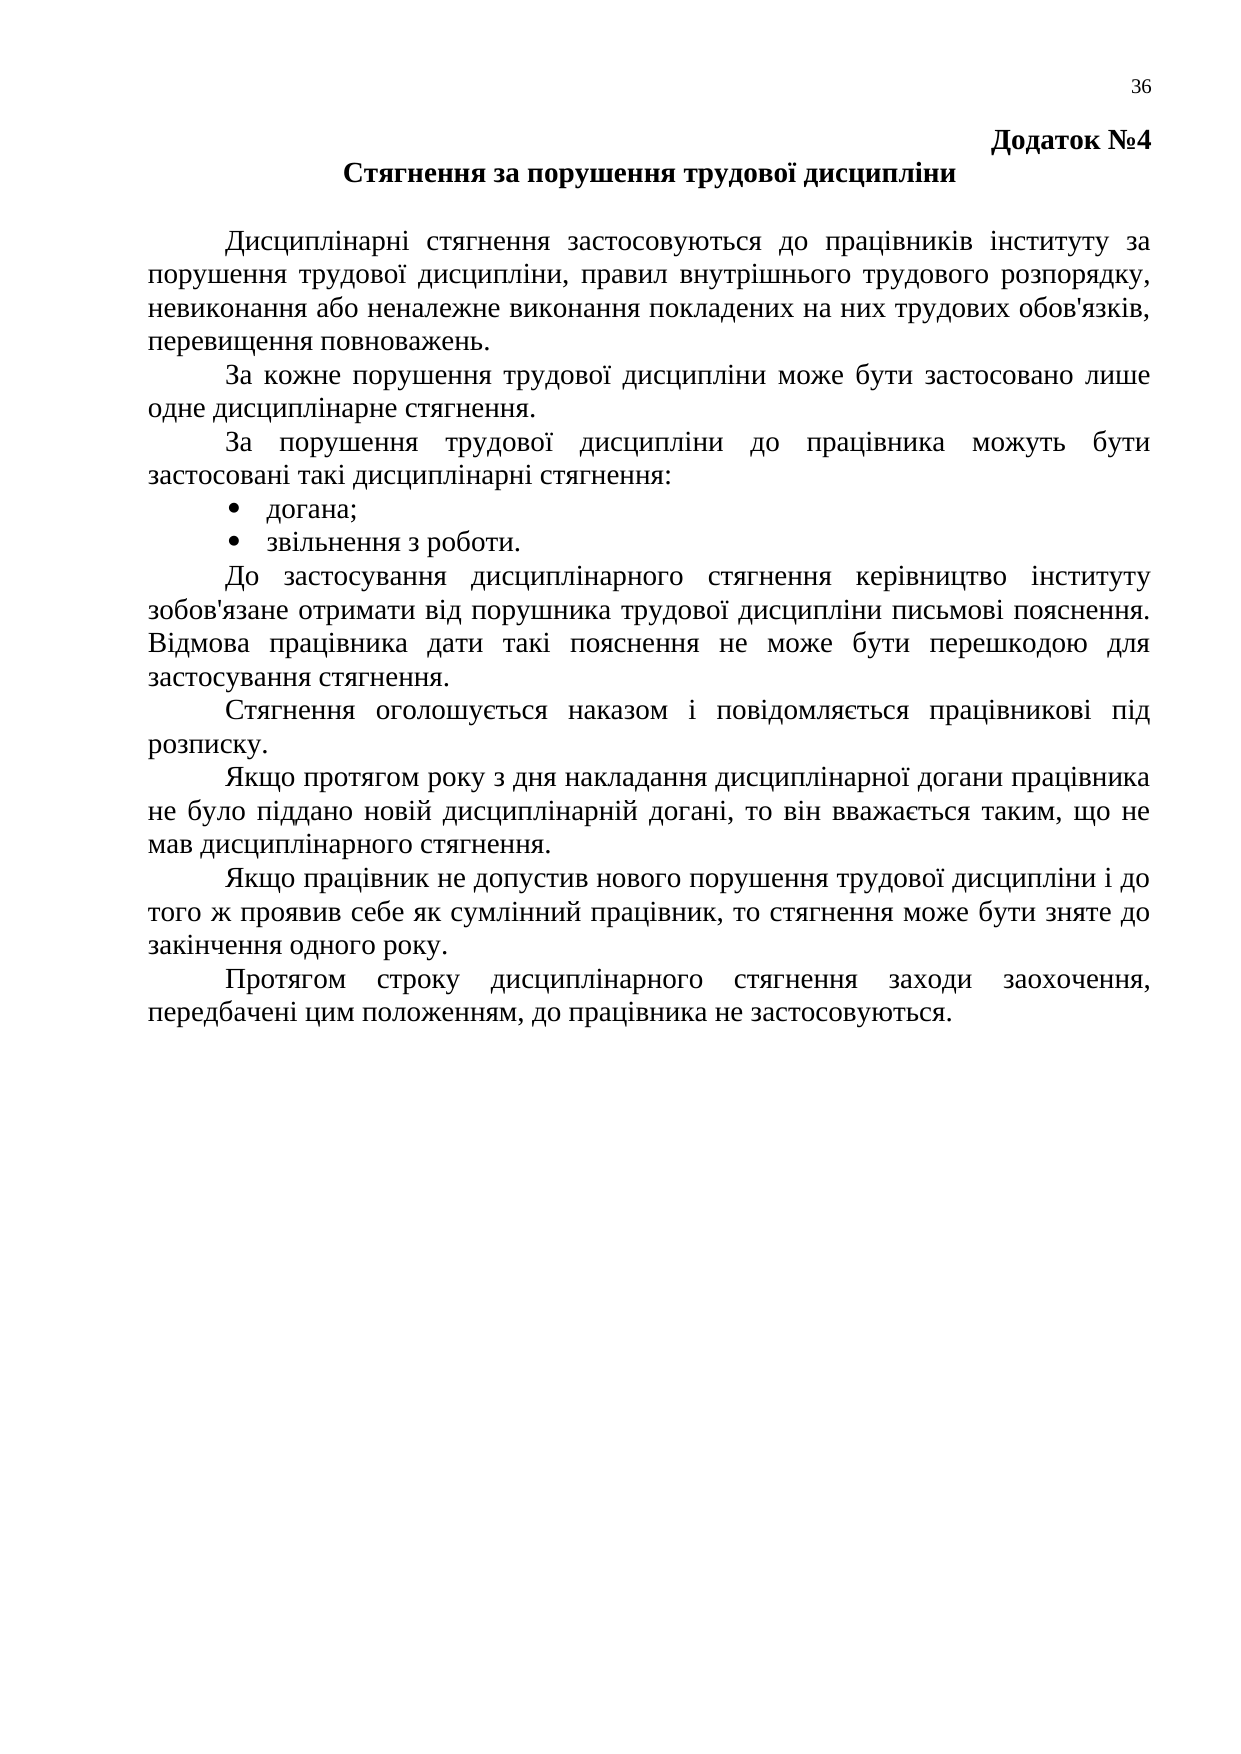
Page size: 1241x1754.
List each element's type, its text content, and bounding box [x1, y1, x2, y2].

text Якщо протягом року з дня накладання дисциплінарної догани працівника не було піддано новій дисциплінарній догані, то він вважається таким, що не мав дисциплінарного стягнення. [148, 759, 1152, 860]
text За порушення трудової дисципліни до працівника можуть бути застосовані такі дисциплінарні стягнення: [148, 424, 1152, 491]
text До застосування дисциплінарного стягнення керівництво інституту зобов'язане отримати від порушника трудової дисципліни письмові пояснення. Відмова працівника дати такі пояснення не може бути перешкодою для застосування стягнення. [148, 558, 1152, 692]
text Додаток №4 [148, 122, 1152, 156]
text Якщо працівник не допустив нового порушення трудової дисципліни і до того ж проявив себе як сумлінний працівник, то стягнення може бути зняте до закінчення одного року. [148, 860, 1152, 961]
list звільнення з роботи. [229, 524, 1152, 558]
text Дисциплінарні стягнення застосовуються до працівників інституту за порушення трудової дисципліни, правил внутрішнього трудового розпорядку, невиконання або неналежне виконання покладених на них трудових обов'язків, перевищення повноважень. [148, 223, 1152, 357]
text Протягом строку дисциплінарного стягнення заходи заохочення, передбачені цим положенням, до працівника не застосовуються. [148, 961, 1152, 1028]
list догана; [229, 491, 1152, 524]
text Стягнення за порушення трудової дисципліни [148, 156, 1152, 189]
text Стягнення оголошується наказом і повідомляється працівникові під розписку. [148, 692, 1152, 759]
text За кожне порушення трудової дисципліни може бути застосовано лише одне дисциплінарне стягнення. [148, 357, 1152, 424]
